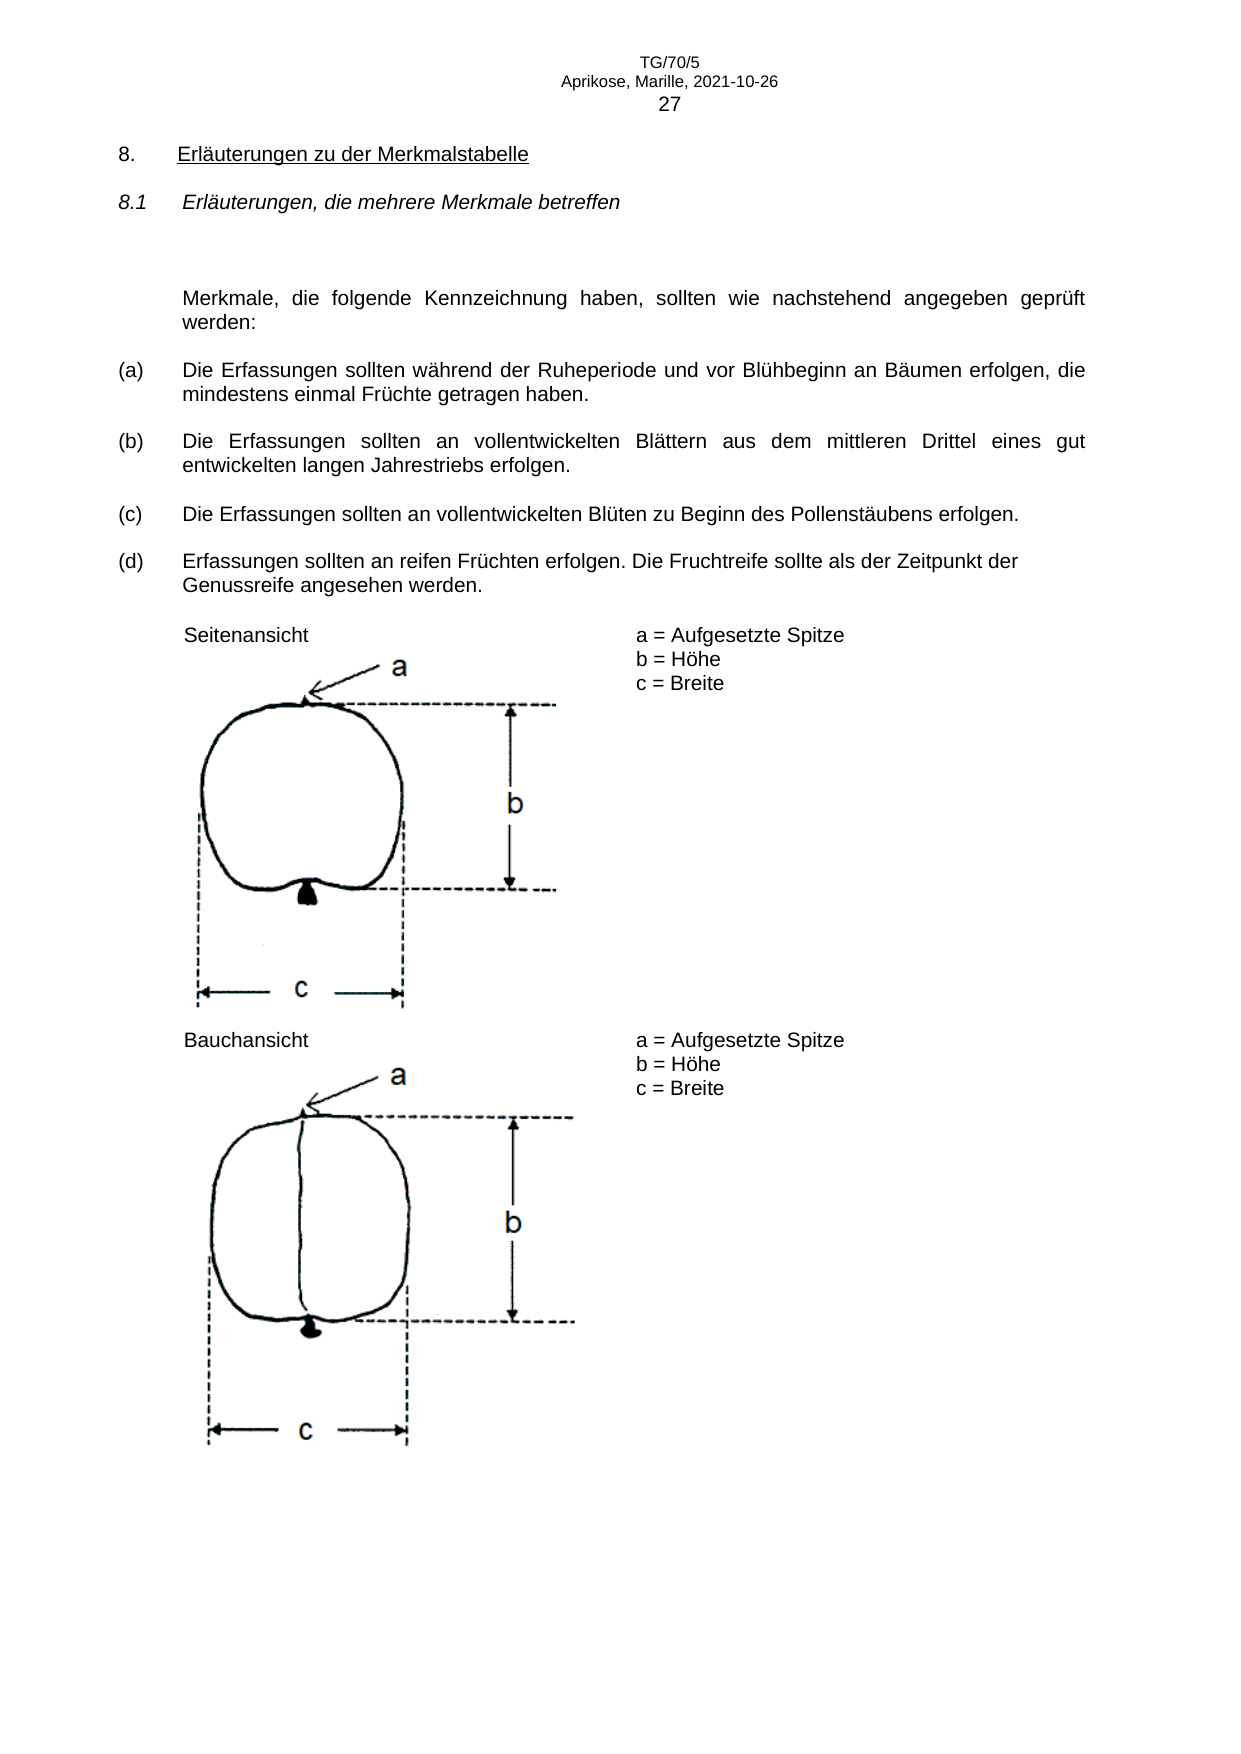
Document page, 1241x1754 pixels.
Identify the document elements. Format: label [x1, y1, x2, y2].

picture [183, 1051, 575, 1457]
picture [183, 646, 557, 1025]
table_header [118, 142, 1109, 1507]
